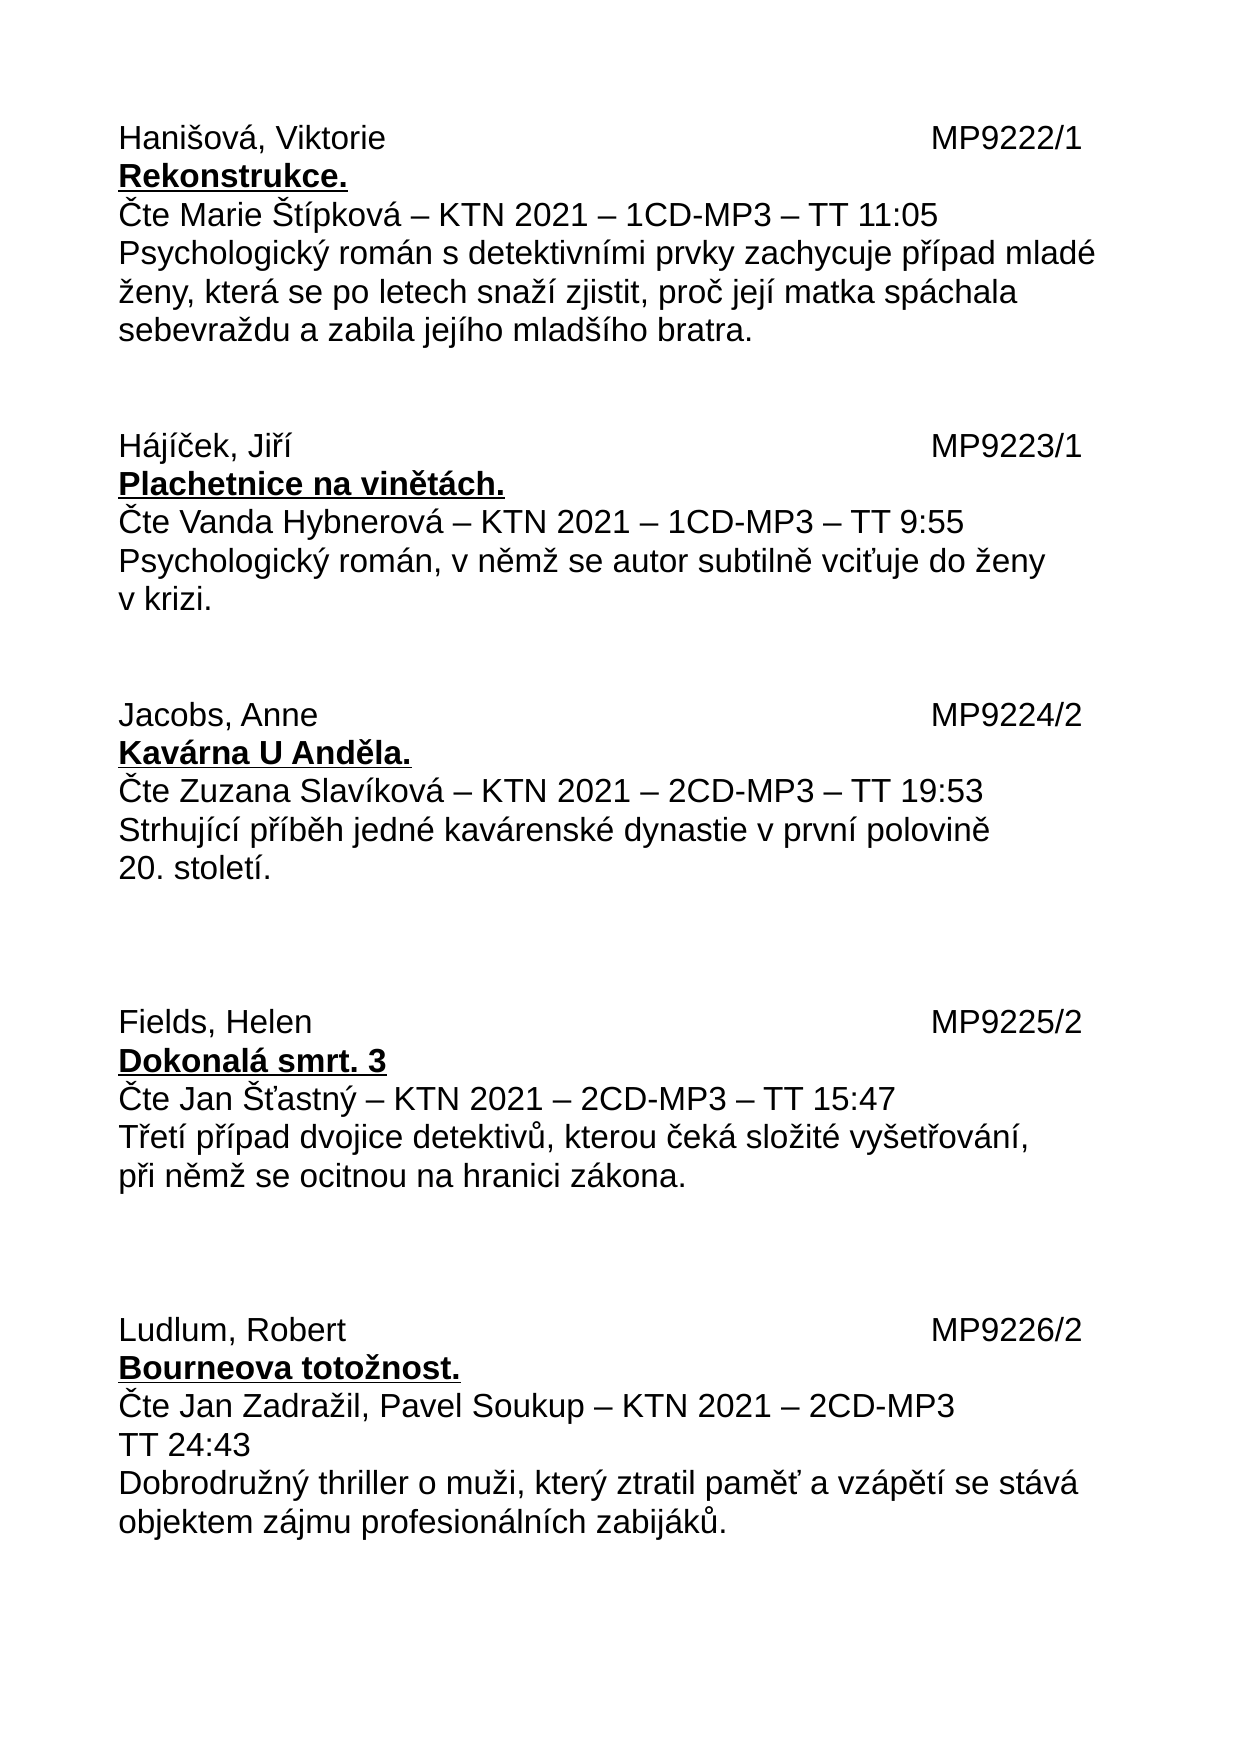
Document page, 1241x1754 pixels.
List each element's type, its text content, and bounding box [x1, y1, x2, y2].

text Psychologický román, v němž se autor subtilně vciťuje do ženy [118, 541, 1122, 579]
text Čte Zuzana Slavíková – KTN 2021 – 2CD-MP3 – TT 19:53 [118, 772, 1122, 810]
text Ludlum, Robert MP9226/2 [118, 1310, 1122, 1348]
text Hájíček, Jiří MP9223/1 [118, 426, 1122, 464]
text Kavárna U Anděla. [118, 733, 1122, 772]
text Dobrodružný thriller o muži, který ztratil paměť a vzápětí se stává objektem zájmu profesionálních zabijáků. [118, 1463, 1122, 1540]
text Hanišová, Viktorie MP9222/1 [118, 118, 1122, 157]
text v krizi. [118, 579, 1122, 618]
text Čte Marie Štípková – KTN 2021 – 1CD-MP3 – TT 11:05 [118, 195, 1122, 233]
text Jacobs, Anne MP9224/2 [118, 695, 1122, 733]
text Plachetnice na vinětách. [118, 464, 1122, 502]
text Strhující příběh jedné kavárenské dynastie v první polovině [118, 810, 1122, 848]
text Bourneova totožnost. [118, 1348, 1122, 1387]
text Čte Jan Zadražil, Pavel Soukup – KTN 2021 – 2CD-MP3 [118, 1387, 1122, 1425]
text Fields, Helen MP9225/2 [118, 1002, 1122, 1041]
text TT 24:43 [118, 1425, 1122, 1463]
text Čte Jan Šťastný – KTN 2021 – 2CD-MP3 – TT 15:47 [118, 1079, 1122, 1117]
text Psychologický román s detektivními prvky zachycuje případ mladé ženy, která se po letech snaží zjistit, proč její matka spáchala sebevraždu a zabila jejího mladšího bratra. [118, 233, 1122, 349]
text Čte Vanda Hybnerová – KTN 2021 – 1CD-MP3 – TT 9:55 [118, 502, 1122, 541]
text Třetí případ dvojice detektivů, kterou čeká složité vyšetřování, [118, 1117, 1122, 1156]
text Rekonstrukce. [118, 157, 1122, 195]
text při němž se ocitnou na hranici zákona. [118, 1156, 1122, 1194]
text Dokonalá smrt. 3 [118, 1041, 1122, 1079]
text 20. století. [118, 848, 1122, 887]
